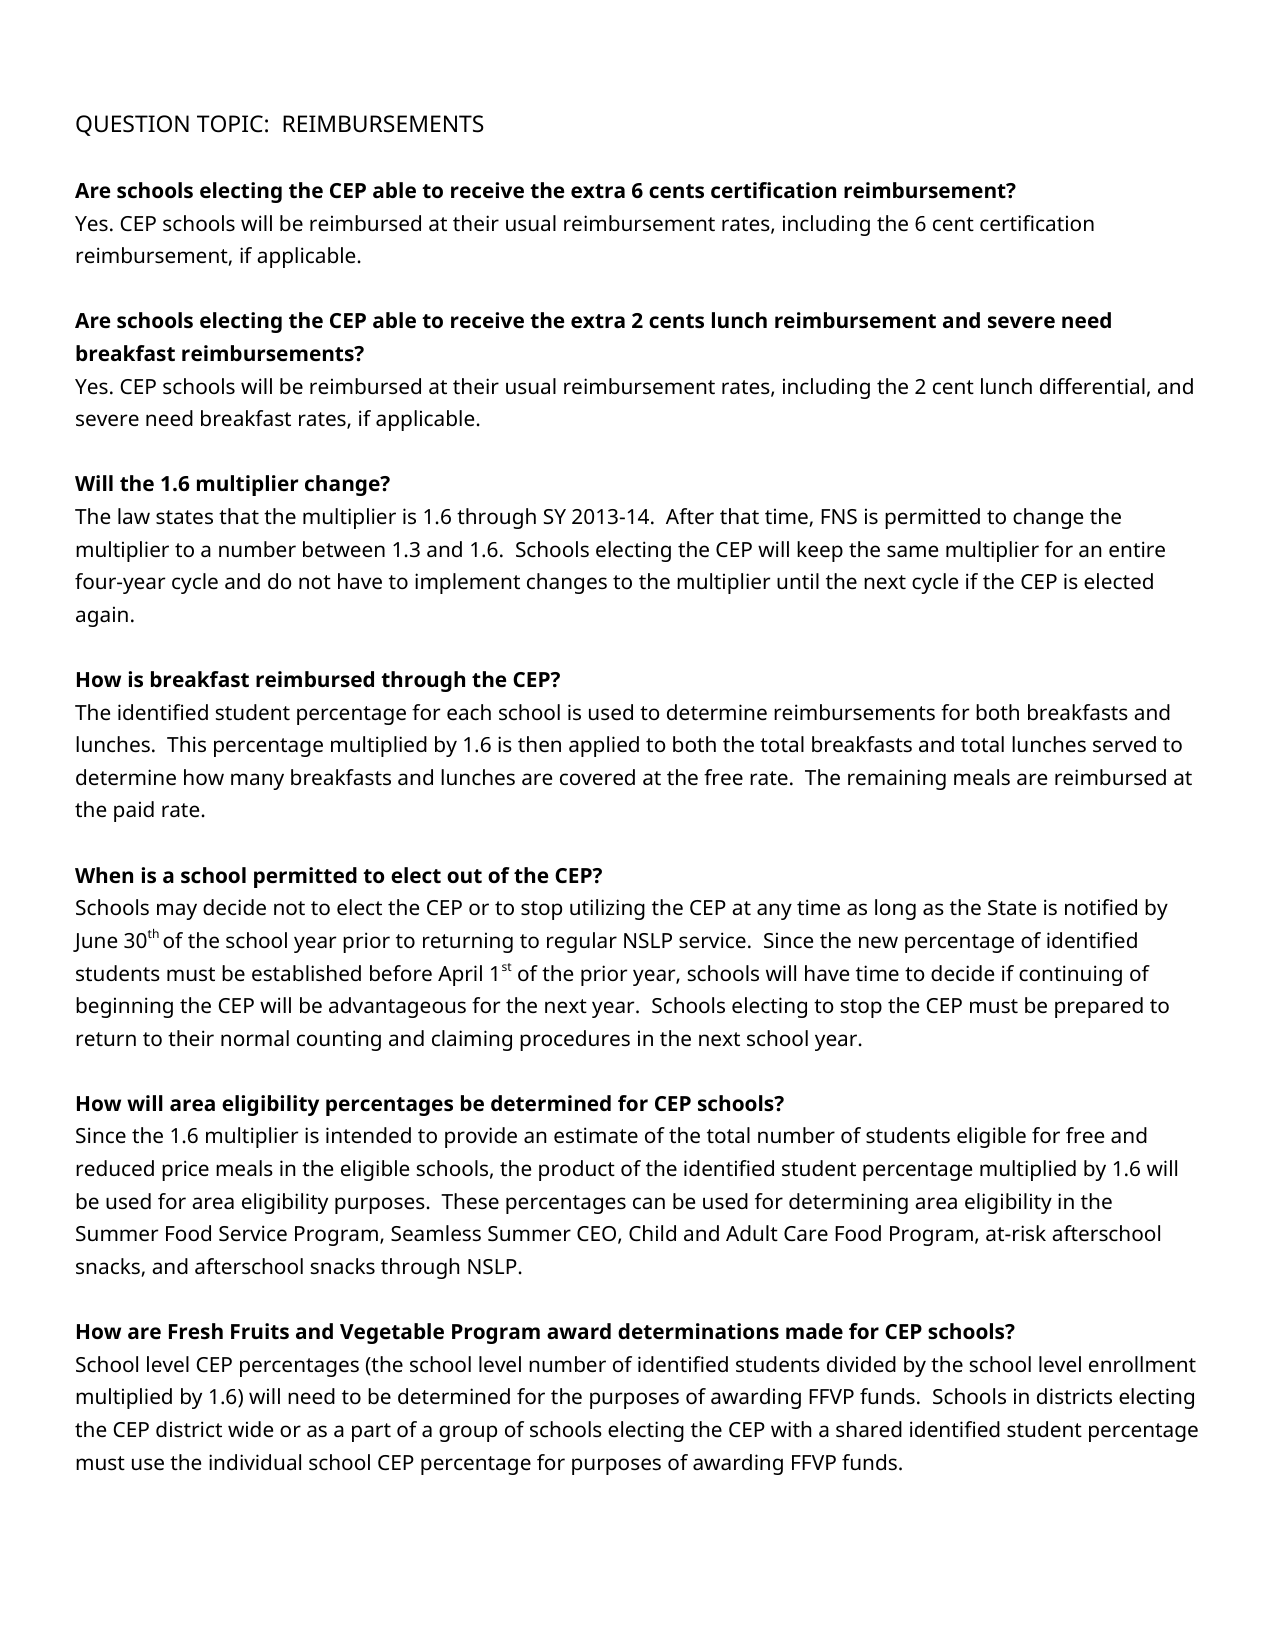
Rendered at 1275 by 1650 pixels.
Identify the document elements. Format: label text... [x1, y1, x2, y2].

text The identified student percentage for each school is used to determine reimbursements for both breakfasts and lunches. This percentage multiplied by 1.6 is then applied to both the total breakfasts and total lunches served to determine how many breakfasts and lunches are covered at the free rate. The remaining meals are reimbursed at the paid rate. [75, 698, 1200, 824]
text How are Fresh Fruits and Vegetable Program award determinations made for CEP schools? [75, 1317, 1200, 1346]
text Are schools electing the CEP able to receive the extra 2 cents lunch reimbursement and severe need breakfast reimbursements? [75, 307, 1200, 368]
text Question Topic: Reimbursements [75, 108, 1200, 139]
text How will area eligibility percentages be determined for CEP schools? [75, 1089, 1200, 1117]
text School level CEP percentages (the school level number of identified students divided by the school level enrollment multiplied by 1.6) will need to be determined for the purposes of awarding FFVP funds. Schools in districts electing the CEP district wide or as a part of a group of schools electing the CEP with a shared identified student percentage must use the individual school CEP percentage for purposes of awarding FFVP funds. [75, 1350, 1200, 1476]
text Are schools electing the CEP able to receive the extra 6 cents certification reimbursement? [75, 176, 1200, 204]
text How is breakfast reimbursed through the CEP? [75, 665, 1200, 694]
text Yes. CEP schools will be reimbursed at their usual reimbursement rates, including the 6 cent certification reimbursement, if applicable. [75, 209, 1200, 270]
text Yes. CEP schools will be reimbursed at their usual reimbursement rates, including the 2 cent lunch differential, and severe need breakfast rates, if applicable. [75, 372, 1200, 433]
text When is a school permitted to elect out of the CEP? [75, 861, 1200, 889]
text The law states that the multiplier is 1.6 through SY 2013-14. After that time, FNS is permitted to change the multiplier to a number between 1.3 and 1.6. Schools electing the CEP will keep the same multiplier for an entire four-year cycle and do not have to implement changes to the multiplier until the next cycle if the CEP is elected again. [75, 502, 1200, 628]
text Schools may decide not to elect the CEP or to stop utilizing the CEP at any time as long as the State is notified by June 30th of the school year prior to returning to regular NSLP service. Since the new percentage of identified students must be established before April 1st of the prior year, schools will have time to decide if continuing of beginning the CEP will be advantageous for the next year. Schools electing to stop the CEP must be prepared to return to their normal counting and claiming procedures in the next school year. [75, 893, 1200, 1052]
text Since the 1.6 multiplier is intended to provide an estimate of the total number of students eligible for free and reduced price meals in the eligible schools, the product of the identified student percentage multiplied by 1.6 will be used for area eligibility purposes. These percentages can be used for determining area eligibility in the Summer Food Service Program, Seamless Summer CEO, Child and Adult Care Food Program, at-risk afterschool snacks, and afterschool snacks through NSLP. [75, 1122, 1200, 1281]
text Will the 1.6 multiplier change? [75, 469, 1200, 498]
